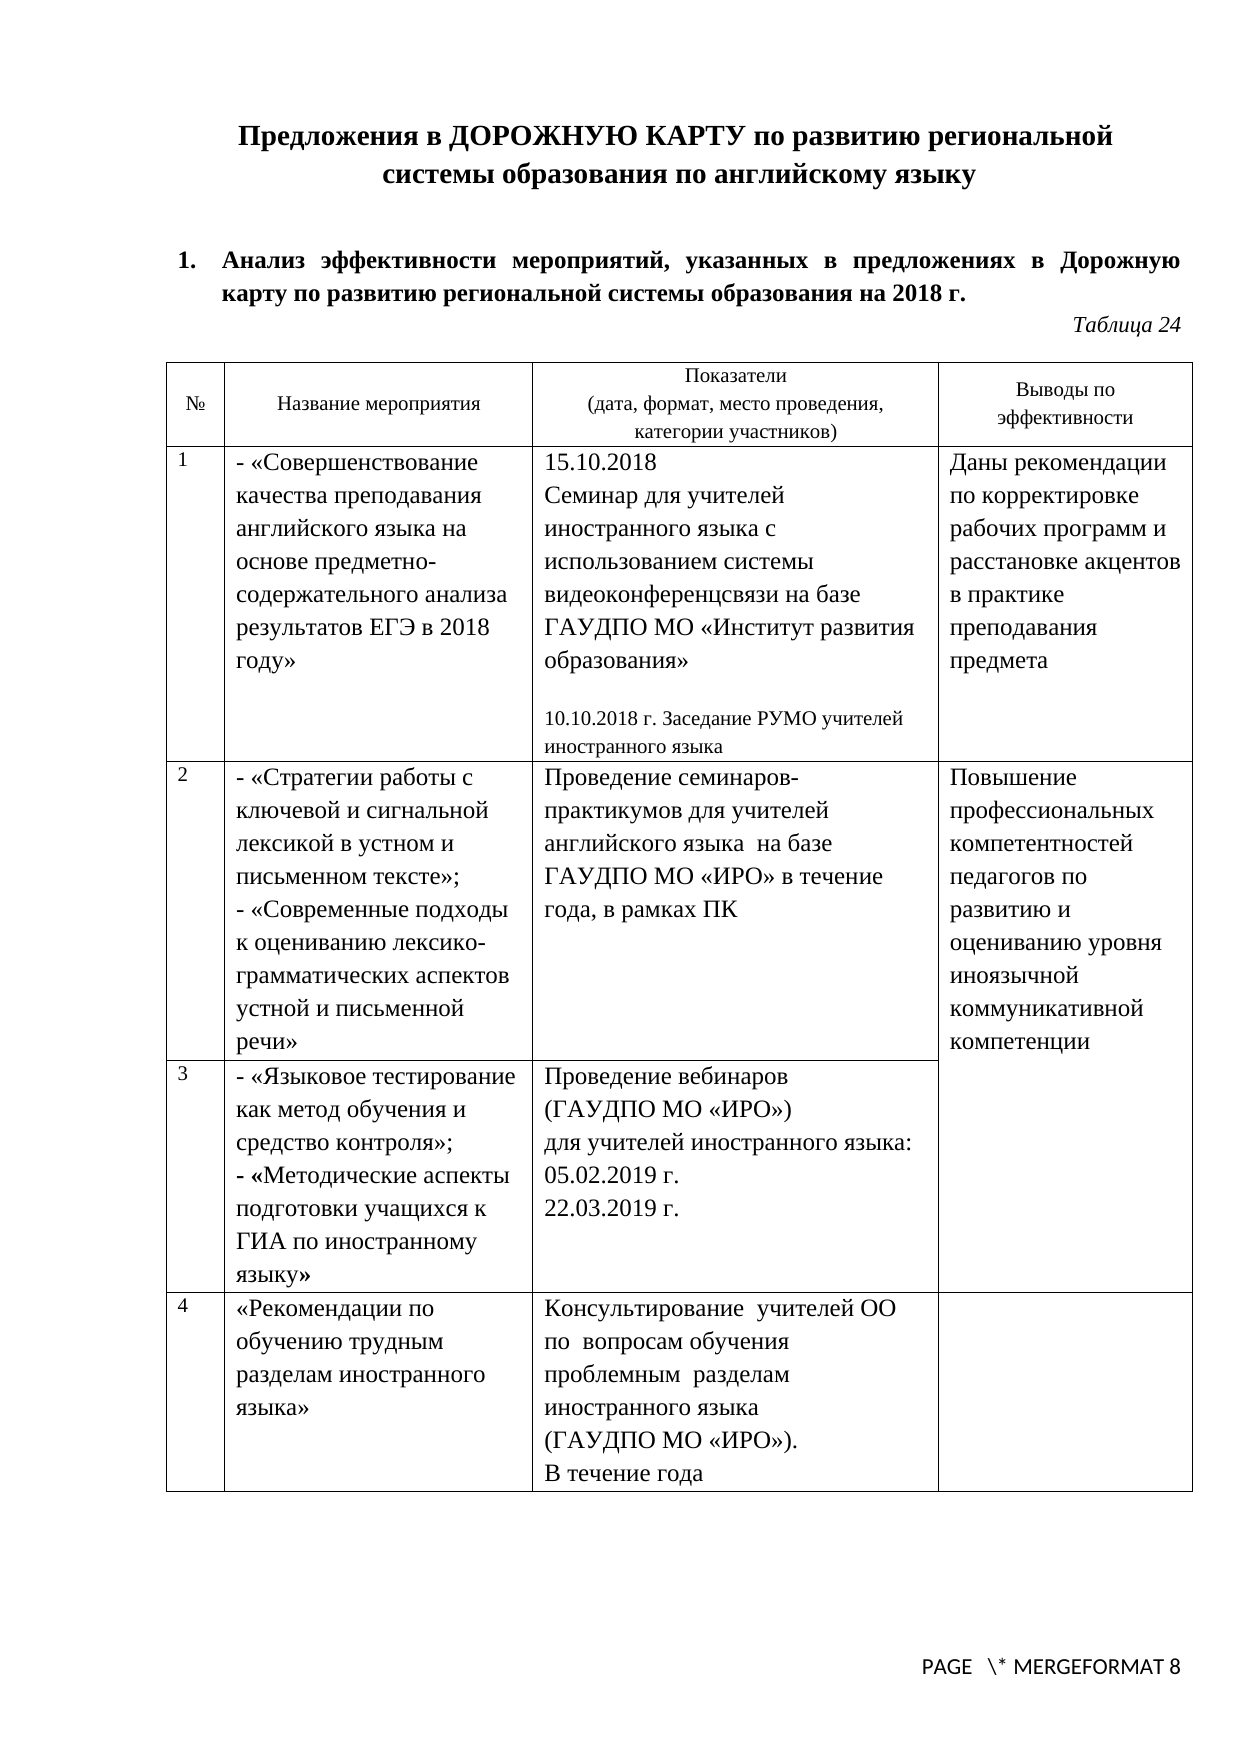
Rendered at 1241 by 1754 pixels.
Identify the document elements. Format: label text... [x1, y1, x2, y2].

table_cell - «Совершенствование качества преподавания английского языка на основе предметно-содержательного анализа результатов ЕГЭ в 2018 году» [225, 447, 532, 761]
table_cell Даны рекомендации по корректировке рабочих программ и расстановке акцентов в практике преподавания предмета [939, 447, 1192, 761]
subtitle Анализ эффективности мероприятий, указанных в предложениях в Дорожную карту по развитию региональной системы образования на 2018 г. [177, 245, 1181, 307]
table_cell - «Стратегии работы с ключевой и сигнальной лексикой в устном и письменном тексте»; - «Современные подходы к оцениванию лексико-грамматических аспектов устной и письменной речи» [225, 762, 532, 1060]
table_cell [939, 1293, 1192, 1491]
text Предложения в ДОРОЖНУЮ КАРТУ по развитию региональной системы образования по английскому языку [177, 118, 1181, 190]
table_cell 3 [167, 1061, 224, 1292]
text Таблица 24 [224, 311, 1181, 338]
table_cell «Рекомендации по обучению трудным разделам иностранного языка» [225, 1293, 532, 1491]
table_header Выводы по эффективности [939, 363, 1192, 446]
table_cell Проведение семинаров-практикумов для учителей английского языка на базе ГАУДПО МО «ИРО» в течение года, в рамках ПК [533, 762, 938, 1060]
table_cell 2 [167, 762, 224, 1060]
table_cell - «Языковое тестирование как метод обучения и средство контроля»; - «Методические аспекты подготовки учащихся к ГИА по иностранному языку» [225, 1061, 532, 1292]
table_header Показатели (дата, формат, место проведения, категории участников) [533, 363, 938, 446]
table_cell Повышение профессиональных компетентностей педагогов по развитию и оцениванию уровня иноязычной коммуникативной компетенции [939, 762, 1192, 1292]
table_cell Проведение вебинаров (ГАУДПО МО «ИРО») для учителей иностранного языка: 05.02.2019 г. 22.03.2019 г. [533, 1061, 938, 1292]
table_cell 1 [167, 447, 224, 761]
table_cell Консультирование учителей ОО по вопросам обучения проблемным разделам иностранного языка (ГАУДПО МО «ИРО»). В течение года [533, 1293, 938, 1491]
table_cell 15.10.2018 Семинар для учителей иностранного языка с использованием системы видеоконференцсвязи на базе ГАУДПО МО «Институт развития образования» 10.10.2018 г. Заседание РУМО учителей иностранного языка [533, 447, 938, 761]
table_cell 4 [167, 1293, 224, 1491]
table_header № [167, 363, 224, 446]
table_header Название мероприятия [225, 363, 532, 446]
